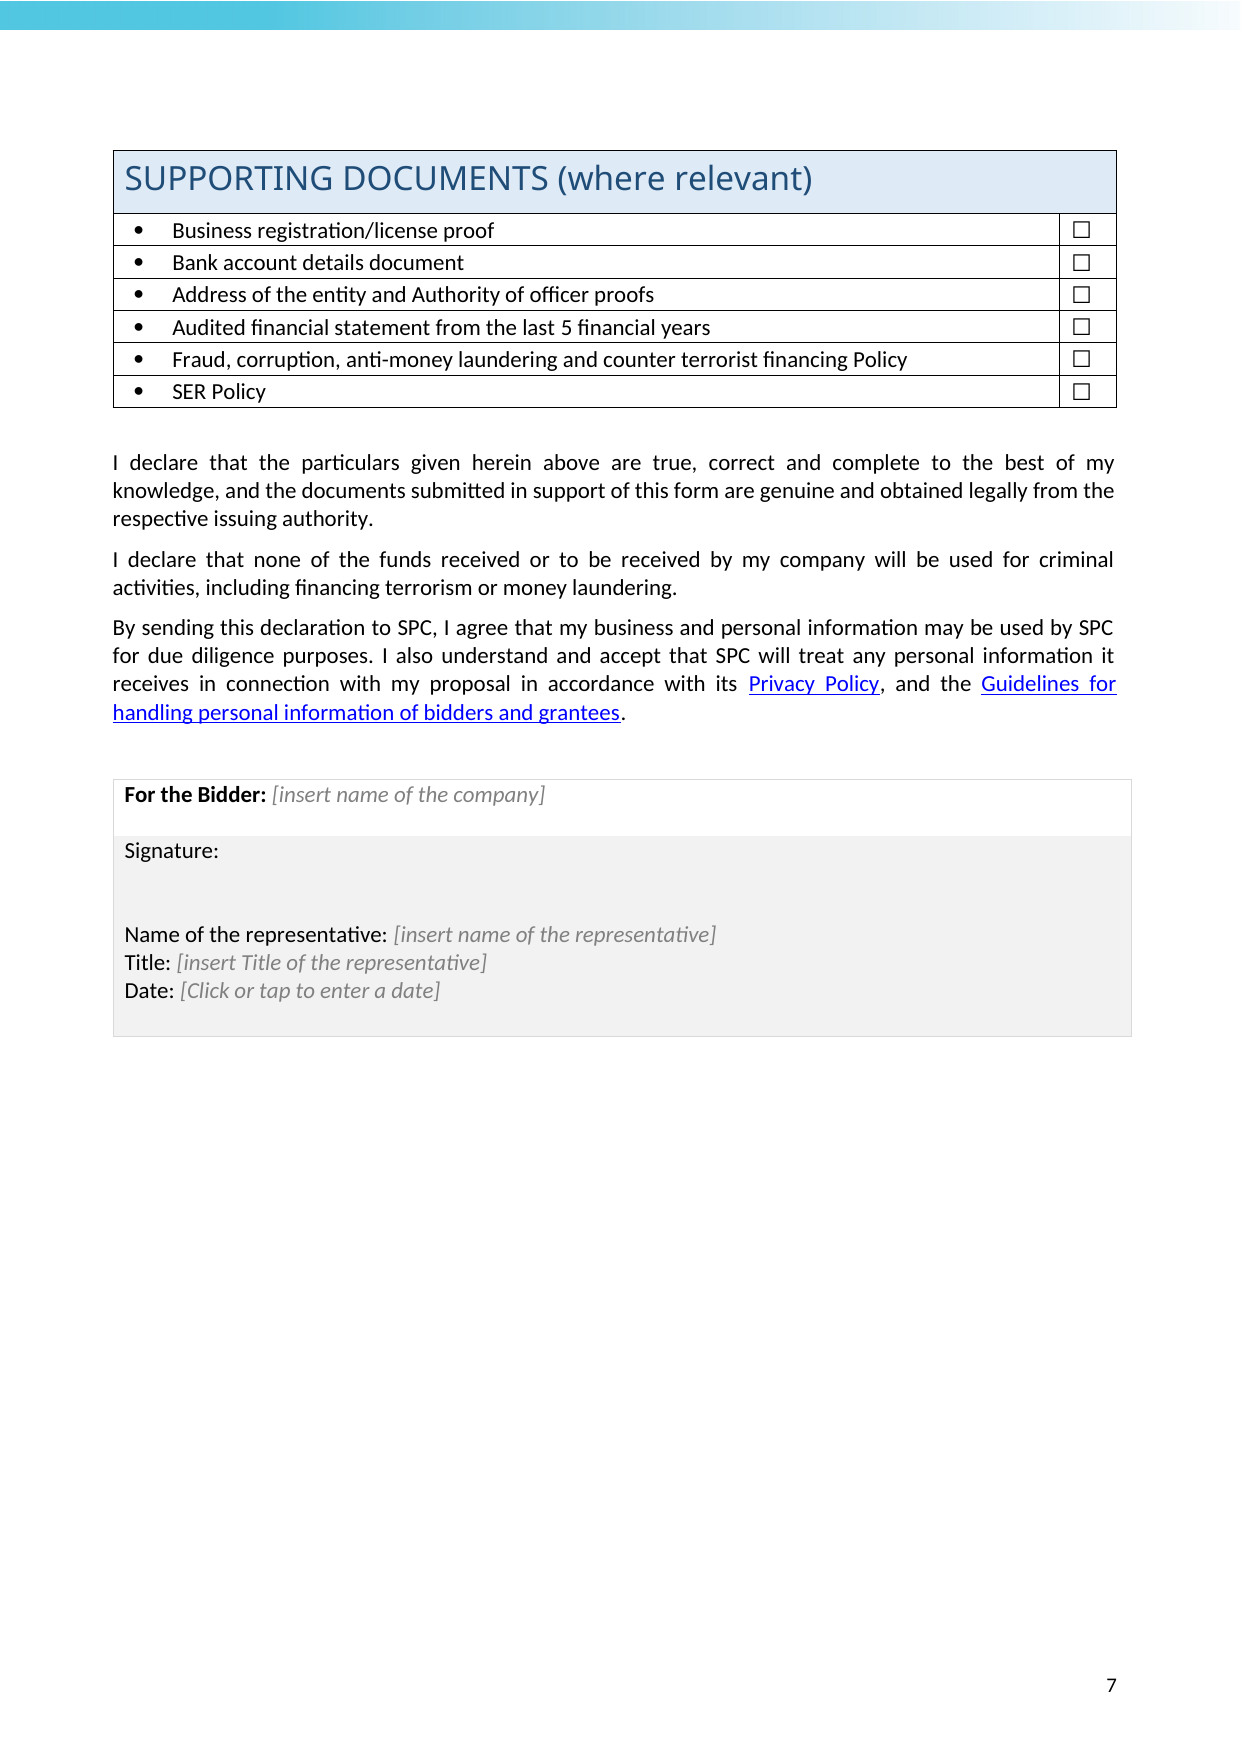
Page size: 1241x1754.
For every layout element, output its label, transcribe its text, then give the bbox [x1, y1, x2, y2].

table_cell Bank account details document [114, 246, 1059, 278]
table_cell Date: [114, 976, 1131, 1036]
table_cell [1060, 214, 1116, 245]
table_cell SER Policy [114, 376, 1059, 407]
table_cell [1060, 279, 1116, 310]
table_cell [1060, 246, 1116, 278]
table_header For the Bidder: [114, 780, 1131, 836]
table_cell [1060, 311, 1116, 342]
table_cell Name of the representative: Title: [114, 836, 1131, 976]
text I declare that the particulars given herein above are true, correct and complete to the best of my knowledge, and the documents submitted in support of this form are genuine and obtained legally from the respective issuing authority. [112, 448, 1116, 532]
picture [0, 1, 1241, 30]
table_cell [1060, 343, 1116, 374]
table_cell Business registration/license proof [114, 214, 1059, 245]
text I declare that none of the funds received or to be received by my company will be used for criminal activities, including financing terrorism or money laundering. [112, 545, 1116, 601]
table_cell Address of the entity and Authority of officer proofs [114, 279, 1059, 310]
table_cell Fraud, corruption, anti-money laundering and counter terrorist financing Policy [114, 343, 1059, 374]
table_cell [1060, 376, 1116, 407]
text By sending this declaration to SPC, I agree that my business and personal information may be used by SPC for due diligence purposes. I also understand and accept that SPC will treat any personal information it receives in connection with my proposal in accordance with its Privacy Policy, and the Guidelines for handling personal information of bidders and grantees. [112, 613, 1116, 726]
table_cell Audited financial statement from the last financial years [114, 311, 1059, 342]
table_header SUPPORTING DOCUMENTS (where relevant) [114, 151, 1116, 213]
